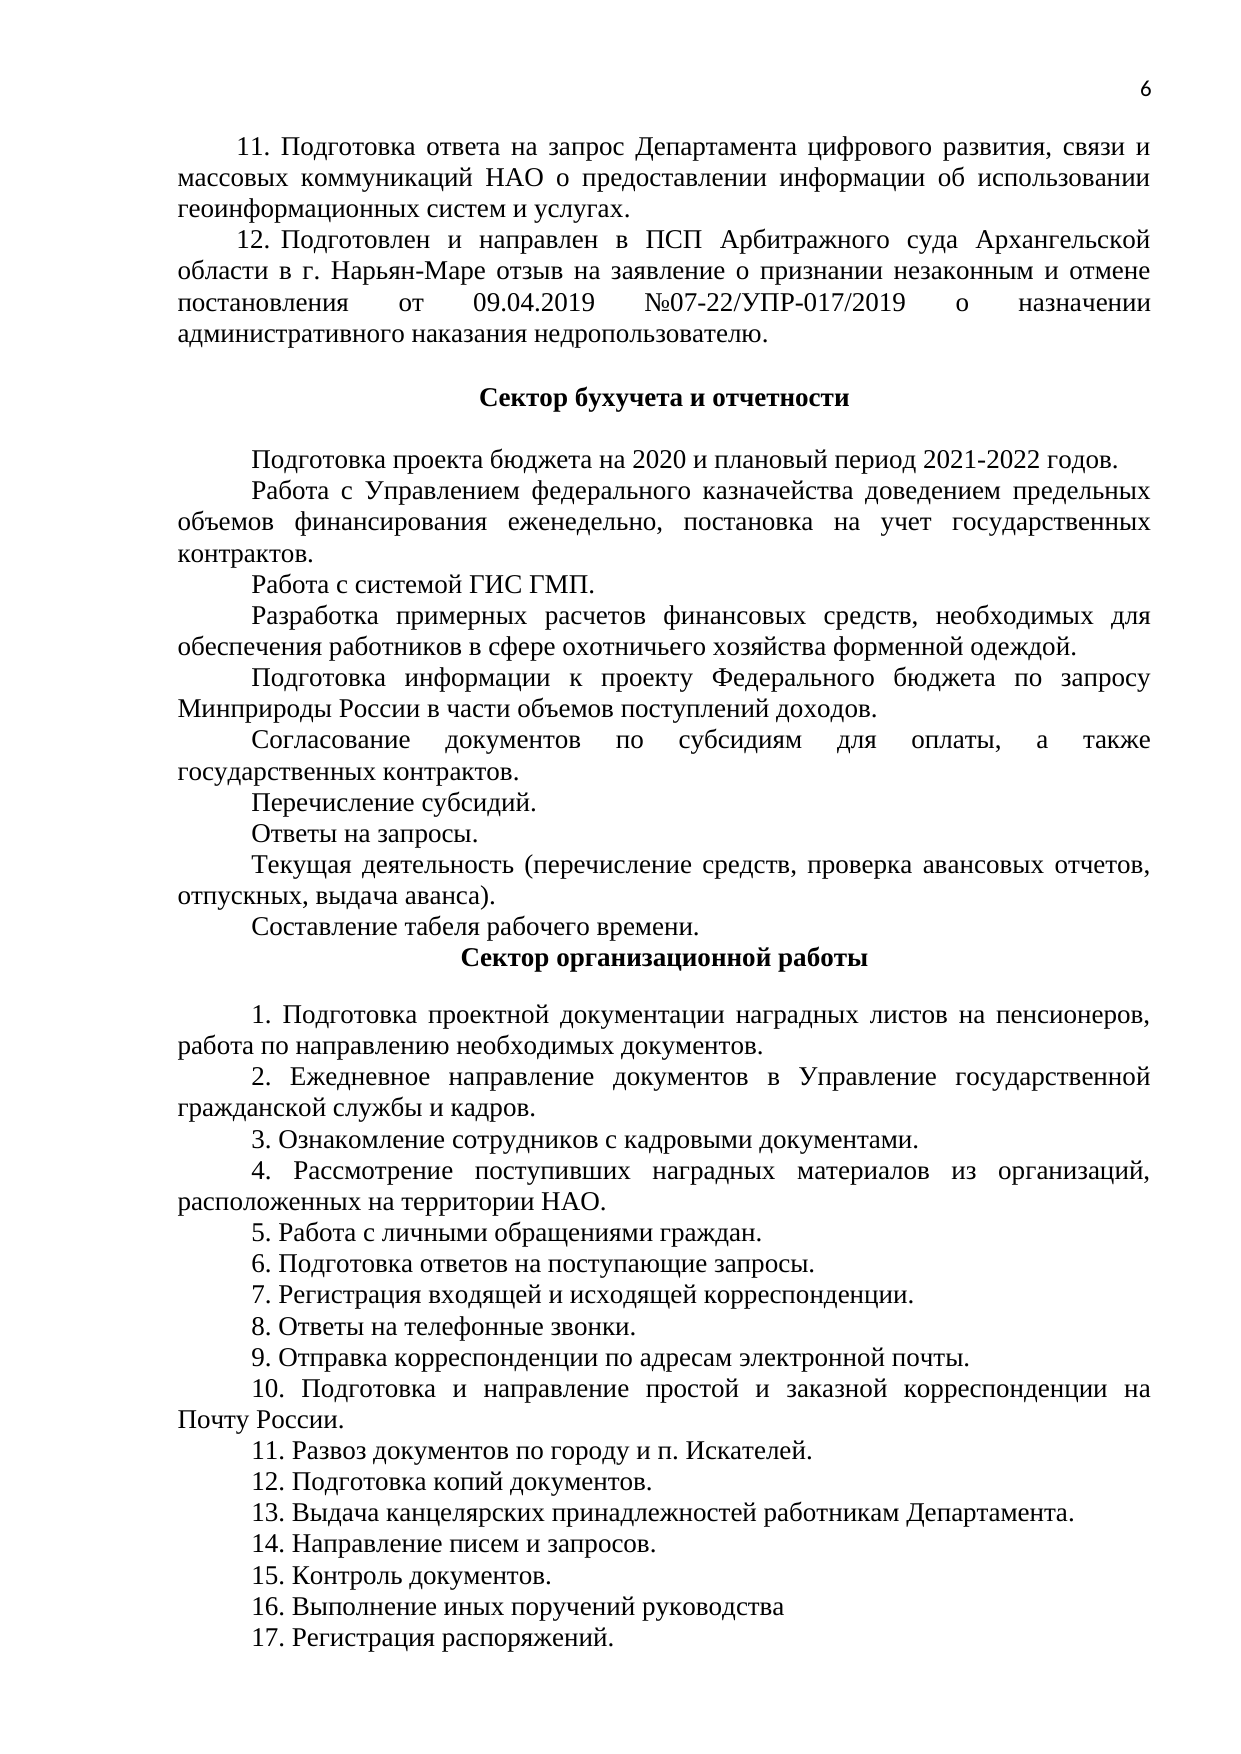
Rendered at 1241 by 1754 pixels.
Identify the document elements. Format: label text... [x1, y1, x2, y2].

text Подготовка проекта бюджета на 2020 и плановый период 2021-2022 годов. [177, 443, 1152, 474]
text 17. Регистрация распоряжений. [177, 1621, 1152, 1652]
text 3. Ознакомление сотрудников с кадровыми документами. [177, 1123, 1152, 1154]
text 11. Развоз документов по городу и п. Искателей. [177, 1434, 1152, 1465]
text 12. Подготовка копий документов. [177, 1465, 1152, 1496]
text 14. Направление писем и запросов. [177, 1528, 1152, 1559]
text 2. Ежедневное направление документов в Управление государственной гражданской службы и кадров. [177, 1060, 1152, 1123]
text Перечисление субсидий. [177, 786, 1152, 817]
text 5. Работа с личными обращениями граждан. [177, 1216, 1152, 1247]
text Согласование документов по субсидиям для оплаты, а также государственных контрактов. [177, 723, 1152, 786]
text Текущая деятельность (перечисление средств, проверка авансовых отчетов, отпускных, выдача аванса). [177, 848, 1152, 910]
text 4. Рассмотрение поступивших наградных материалов из организаций, расположенных на территории НАО. [177, 1154, 1152, 1216]
text 13. Выдача канцелярских принадлежностей работникам Департамента. [177, 1496, 1152, 1528]
text 8. Ответы на телефонные звонки. [177, 1309, 1152, 1341]
text 9. Отправка корреспонденции по адресам электронной почты. [177, 1341, 1152, 1372]
list Сектор организационной работы [177, 942, 1152, 973]
list Подготовлен и направлен в ПСП Арбитражного суда Архангельской области в г. Нарьян-Маре отзыв на заявление о признании незаконным и отмене постановления от 09.04.2019 №07-22/УПР-017/2019 о назначении административного наказания недропользователю. [177, 223, 1152, 348]
text Подготовка информации к проекту Федерального бюджета по запросу Минприроды России в части объемов поступлений доходов. [177, 661, 1152, 723]
text Разработка примерных расчетов финансовых средств, необходимых для обеспечения работников в сфере охотничьего хозяйства форменной одеждой. [177, 599, 1152, 661]
text 10. Подготовка и направление простой и заказной корреспонденции на Почту России. [177, 1372, 1152, 1434]
text Работа с Управлением федерального казначейства доведением предельных объемов финансирования еженедельно, постановка на учет государственных контрактов. [177, 474, 1152, 568]
text Работа с системой ГИС ГМП. [177, 568, 1152, 599]
text 1. Подготовка проектной документации наградных листов на пенсионеров, работа по направлению необходимых документов. [177, 998, 1152, 1060]
text Составление табеля рабочего времени. [177, 910, 1152, 942]
text Ответы на запросы. [177, 817, 1152, 848]
list Подготовка ответа на запрос Департамента цифрового развития, связи и массовых коммуникаций НАО о предоставлении информации об использовании геоинформационных систем и услугах. [177, 130, 1152, 223]
text 16. Выполнение иных поручений руководства [177, 1590, 1152, 1621]
text 6. Подготовка ответов на поступающие запросы. [177, 1247, 1152, 1278]
text Сектор бухучета и отчетности [177, 381, 1152, 412]
text 7. Регистрация входящей и исходящей корреспонденции. [177, 1278, 1152, 1309]
text 15. Контроль документов. [177, 1559, 1152, 1590]
